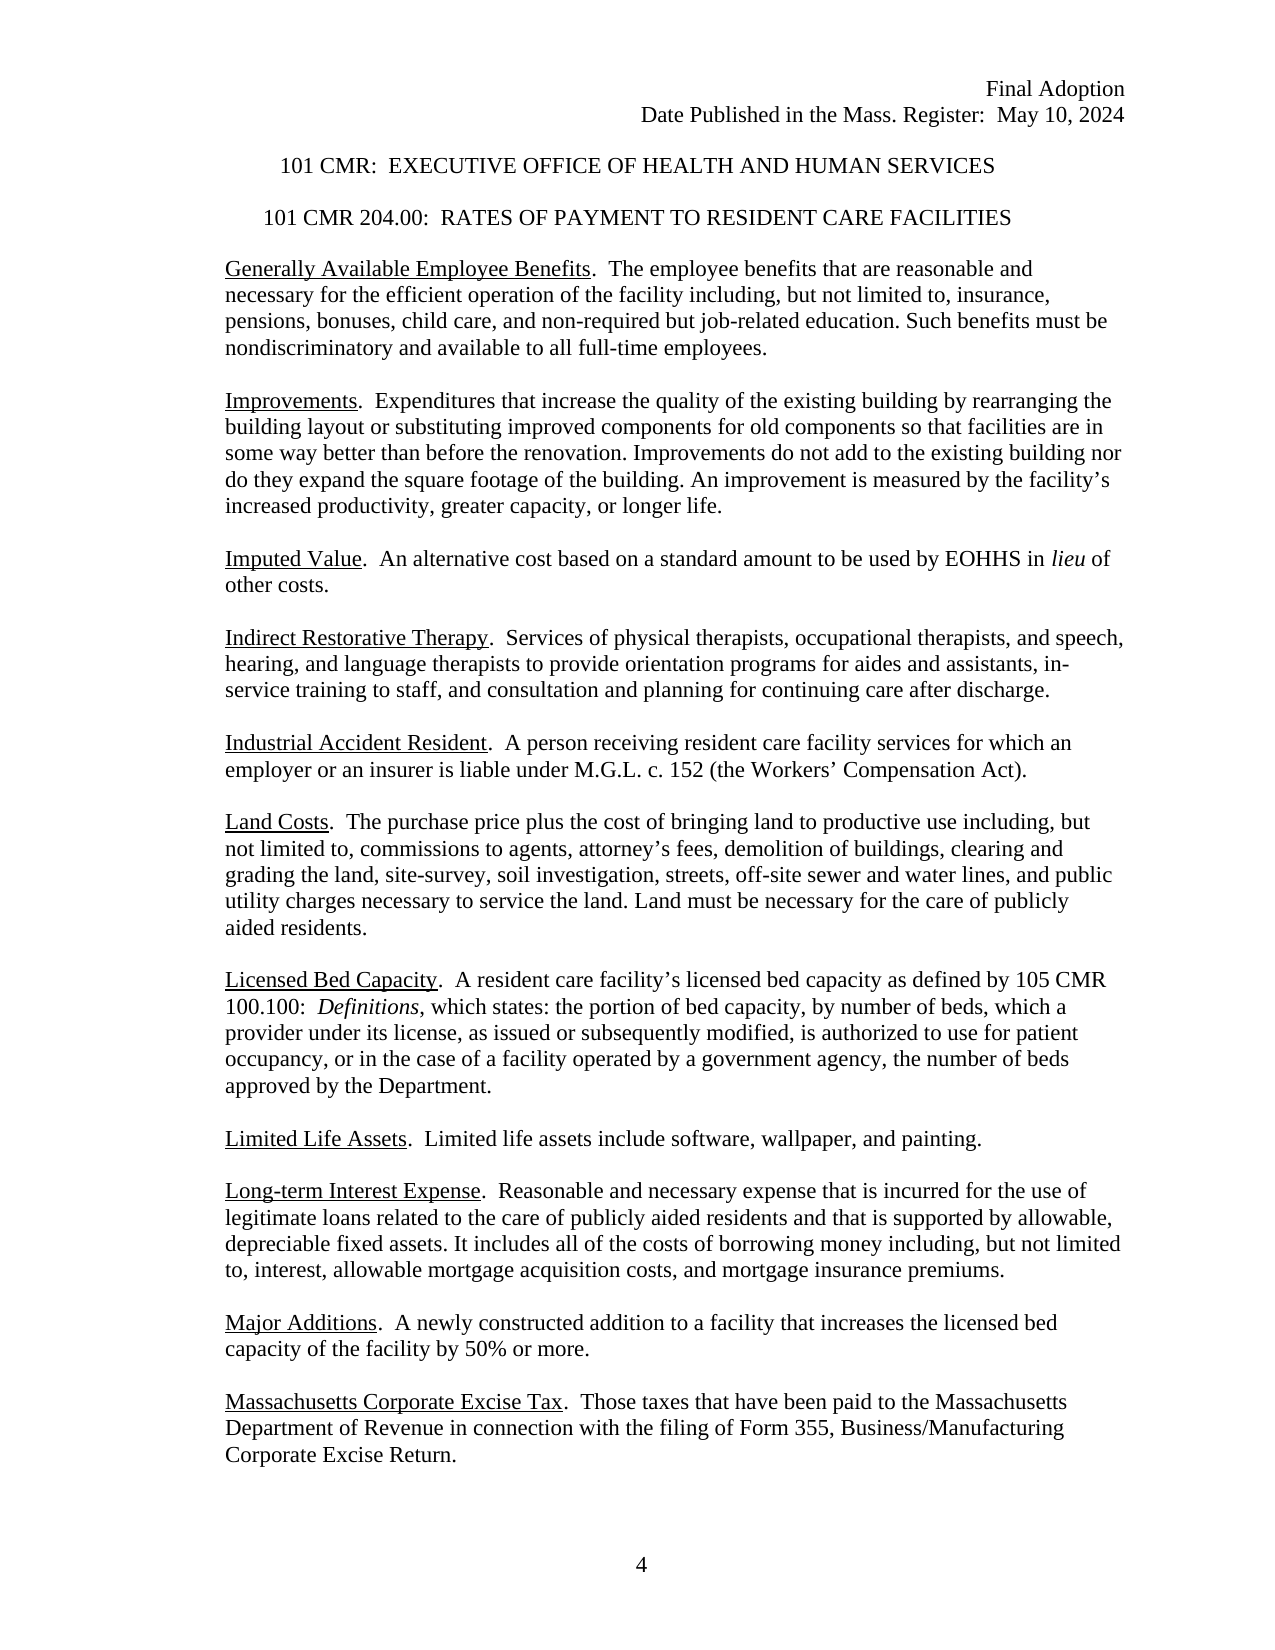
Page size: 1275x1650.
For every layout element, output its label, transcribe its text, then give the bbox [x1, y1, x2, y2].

text Licensed Bed Capacity. A resident care facility’s licensed bed capacity as defined by 105 CMR 100.100: Definitions, which states: the portion of bed capacity, by number of beds, which a provider under its license, as issued or subsequently modified, is authorized to use for patient occupancy, or in the case of a facility operated by a government agency, the number of beds approved by the Department. [225, 966, 1125, 1098]
text Massachusetts Corporate Excise Tax. Those taxes that have been paid to the Massachusetts Department of Revenue in connection with the filing of Form 355, Business/Manufacturing Corporate Excise Return. [225, 1388, 1125, 1467]
text Indirect Restorative Therapy. Services of physical therapists, occupational therapists, and speech, hearing, and language therapists to provide orientation programs for aides and assistants, in-service training to staff, and consultation and planning for continuing care after discharge. [225, 624, 1125, 703]
text Imputed Value. An alternative cost based on a standard amount to be used by EOHHS in lieu of other costs. [225, 545, 1125, 597]
text Industrial Accident Resident. A person receiving resident care facility services for which an employer or an insurer is liable under M.G.L. c. 152 (the Workers’ Compensation Act). [225, 729, 1125, 782]
text Long-term Interest Expense. Reasonable and necessary expense that is incurred for the use of legitimate loans related to the care of publicly aided residents and that is supported by allowable, depreciable fixed assets. It includes all of the costs of borrowing money including, but not limited to, interest, allowable mortgage acquisition costs, and mortgage insurance premiums. [225, 1177, 1125, 1283]
text Limited Life Assets. Limited life assets include software, wallpaper, and painting. [225, 1124, 1125, 1151]
text Land Costs. The purchase price plus the cost of bringing land to productive use including, but not limited to, commissions to agents, attorney’s fees, demolition of buildings, clearing and grading the land, site-survey, soil investigation, streets, off-site sewer and water lines, and public utility charges necessary to service the land. Land must be necessary for the care of publicly aided residents. [225, 808, 1125, 940]
text Improvements. Expenditures that increase the quality of the existing building by rearranging the building layout or substituting improved components for old components so that facilities are in some way better than before the renovation. Improvements do not add to the existing building nor do they expand the square footage of the building. An improvement is measured by the facility’s increased productivity, greater capacity, or longer life. [225, 387, 1125, 518]
text Generally Available Employee Benefits. The employee benefits that are reasonable and necessary for the efficient operation of the facility including, but not limited to, insurance, pensions, bonuses, child care, and non-required but job-related education. Such benefits must be nondiscriminatory and available to all full-time employees. [225, 255, 1125, 360]
text Major Additions. A newly constructed addition to a facility that increases the licensed bed capacity of the facility by 50% or more. [225, 1309, 1125, 1362]
